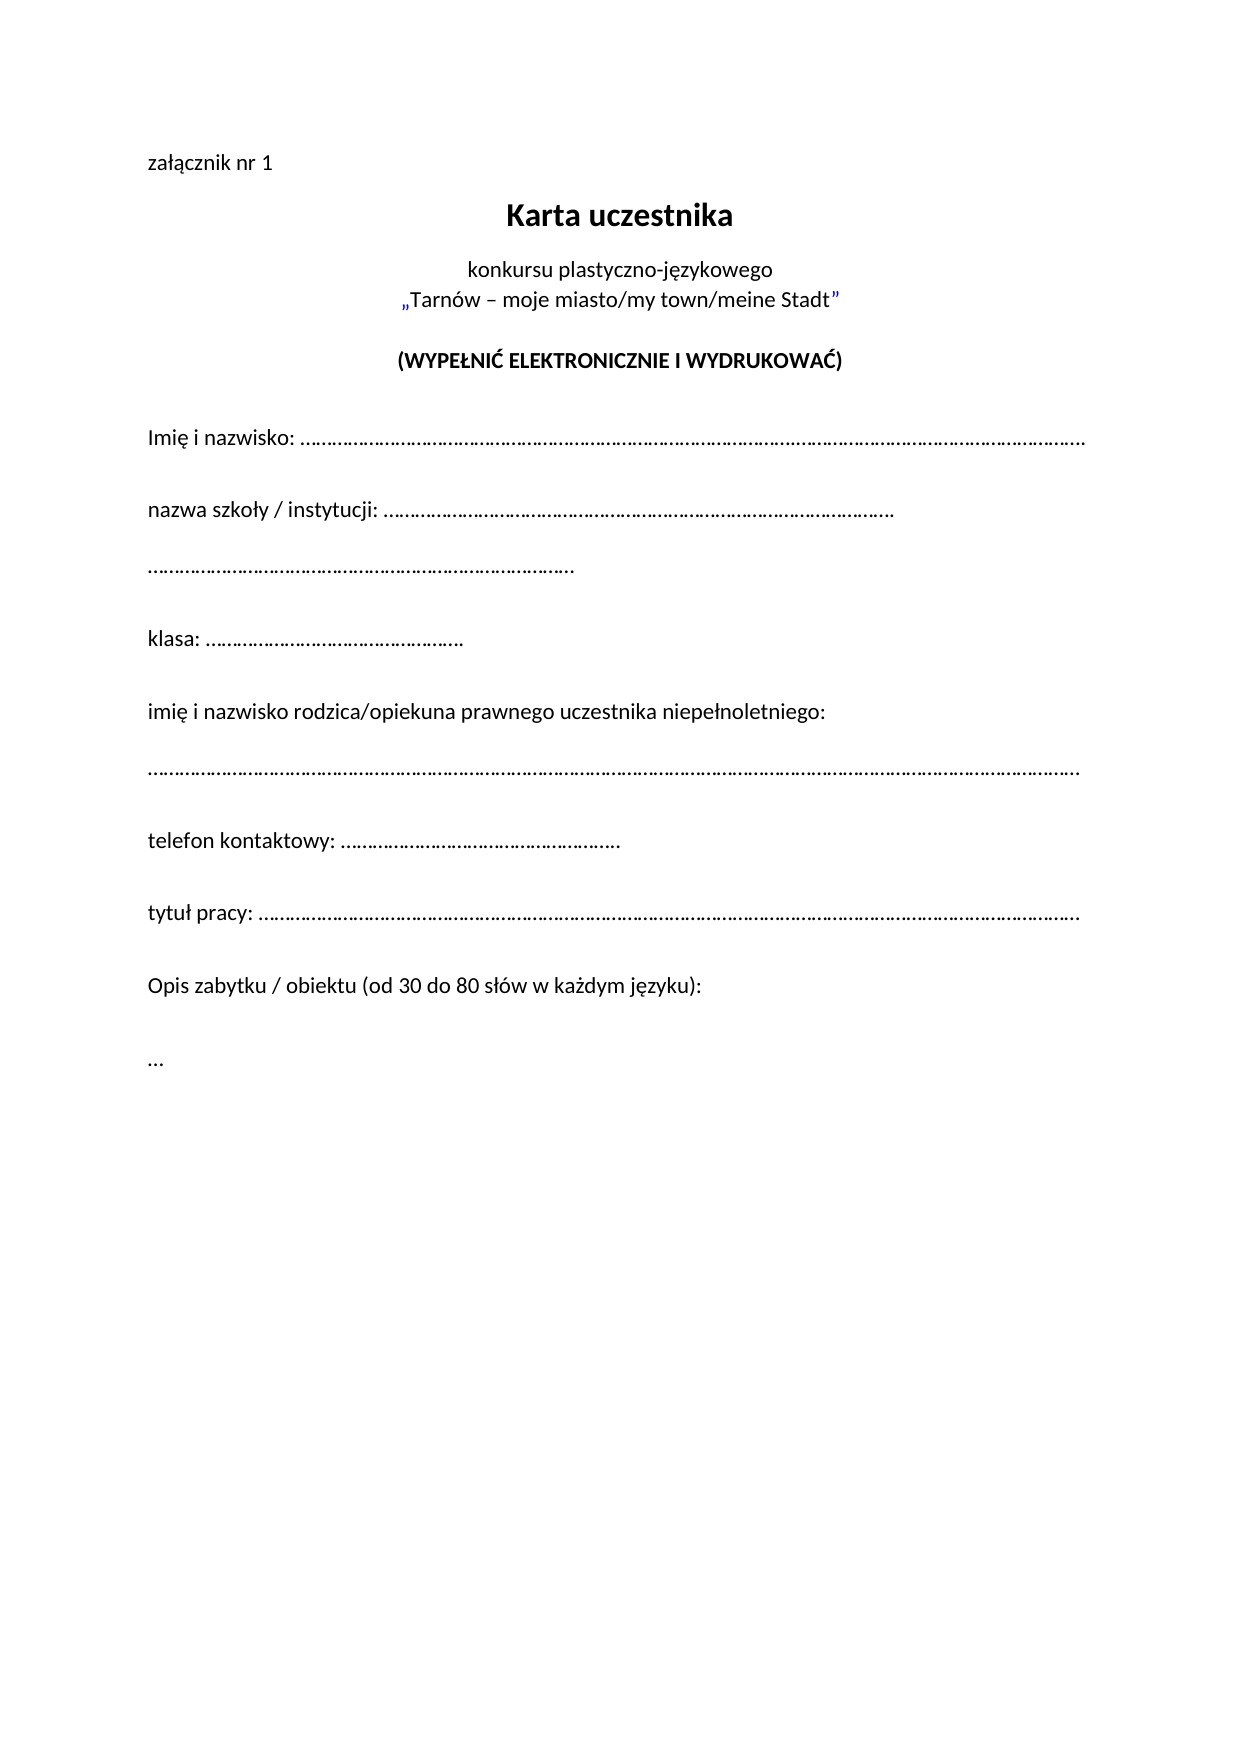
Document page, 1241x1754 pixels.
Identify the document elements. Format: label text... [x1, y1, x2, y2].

text Karta uczestnika [148, 194, 1093, 235]
text tytuł pracy: ………………………………………………………………………………………………………………………………………… [148, 898, 1093, 926]
text telefon kontaktowy: …………………………………………….. [148, 826, 1093, 854]
text klasa: …………………………………………. [148, 624, 1093, 652]
text „Tarnów – moje miasto/my town/meine Stadt” [148, 285, 1093, 313]
text Opis zabytku / obiektu (od 30 do 80 słów w każdym języku): [148, 971, 1093, 999]
text imię i nazwisko rodzica/opiekuna prawnego uczestnika niepełnoletniego: …………………………………………………………………………………………………………………………………………………………… [148, 697, 1093, 781]
text konkursu plastyczno-językowego [148, 255, 1093, 283]
text … [148, 1044, 1093, 1072]
text (WYPEŁNIĆ ELEKTRONICZNIE I WYDRUKOWAĆ) [148, 346, 1093, 374]
text Imię i nazwisko: ………………………………………………………………………………….………………………………………………. [148, 423, 1093, 451]
text nazwa szkoły / instytucji: …………………………………………………………………………………….……………………………………………………………………… [148, 496, 1093, 579]
text załącznik nr 1 [148, 148, 1093, 176]
